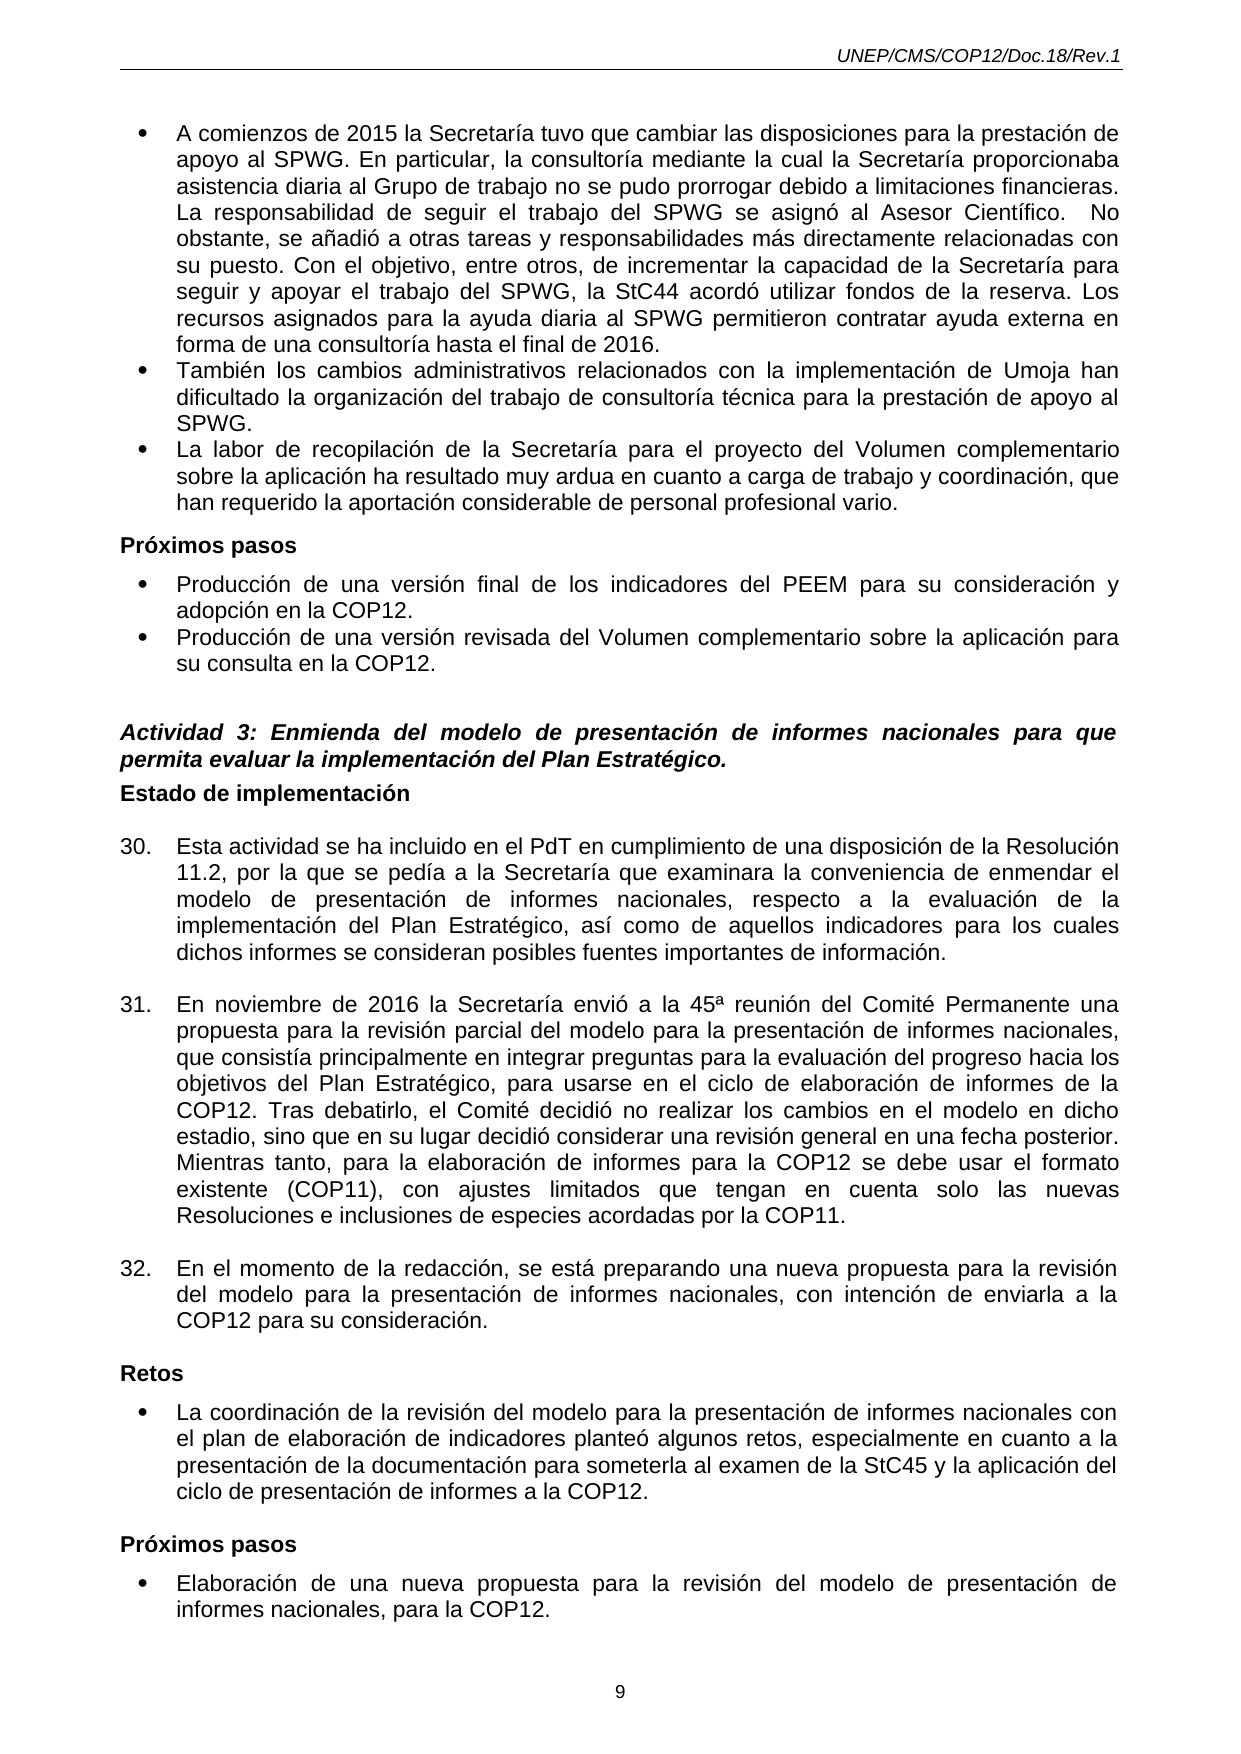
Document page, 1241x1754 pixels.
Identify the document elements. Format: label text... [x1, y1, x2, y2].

list También los cambios administrativos relacionados con la implementación de Umoja han dificultado la organización del trabajo de consultoría técnica para la prestación de apoyo al SPWG. [139, 357, 1120, 436]
list A comienzos de 2015 la Secretaría tuvo que cambiar las disposiciones para la prestación de apoyo al SPWG. En particular, la consultoría mediante la cual la Secretaría proporcionaba asistencia diaria al Grupo de trabajo no se pudo prorrogar debido a limitaciones financieras. La responsabilidad de seguir el trabajo del SPWG se asignó al Asesor Científico. No obstante, se añadió a otras tareas y responsabilidades más directamente relacionadas con su puesto. Con el objetivo, entre otros, de incrementar la capacidad de la Secretaría para seguir y apoyar el trabajo del SPWG, la StC44 acordó utilizar fondos de la reserva. Los recursos asignados para la ayuda diaria al SPWG permitieron contratar ayuda externa en forma de una consultoría hasta el final de 2016. [139, 120, 1120, 357]
list La labor de recopilación de la Secretaría para el proyecto del Volumen complementario sobre la aplicación ha resultado muy ardua en cuanto a carga de trabajo y coordinación, que han requerido la aportación considerable de personal profesional vario. [139, 436, 1120, 515]
list En noviembre de 2016 la Secretaría envió a la 45ª reunión del Comité Permanente una propuesta para la revisión parcial del modelo para la presentación de informes nacionales, que consistía principalmente en integrar preguntas para la evaluación del progreso hacia los objetivos del Plan Estratégico, para usarse en el ciclo de elaboración de informes de la COP12. Tras debatirlo, el Comité decidió no realizar los cambios en el modelo en dicho estadio, sino que en su lugar decidió considerar una revisión general en una fecha posterior. Mientras tanto, para la elaboración de informes para la COP12 se debe usar el formato existente (COP11), con ajustes limitados que tengan en cuenta solo las nuevas Resoluciones e inclusiones de especies acordadas por la COP11. [120, 991, 1120, 1228]
list Producción de una versión revisada del Volumen complementario sobre la aplicación para su consulta en la COP12. [139, 623, 1120, 676]
text Estado de implementación [120, 780, 1120, 807]
text Próximos pasos [120, 532, 1120, 558]
list Esta actividad se ha incluido en el PdT en cumplimiento de una disposición de la Resolución 11.2, por la que se pedía a la Secretaría que examinara la conveniencia de enmendar el modelo de presentación de informes nacionales, respecto a la evaluación de la implementación del Plan Estratégico, así como de aquellos indicadores para los cuales dichos informes se consideran posibles fuentes importantes de información. [120, 833, 1120, 965]
list Elaboración de una nueva propuesta para la revisión del modelo de presentación de informes nacionales, para la COP12. [139, 1569, 1118, 1622]
text Retos [120, 1360, 1120, 1386]
text Actividad 3: Enmienda del modelo de presentación de informes nacionales para que permita evaluar la implementación del Plan Estratégico. [120, 719, 1120, 772]
list Producción de una versión final de los indicadores del PEEM para su consideración y adopción en la COP12. [139, 571, 1120, 623]
list En el momento de la redacción, se está preparando una nueva propuesta para la revisión del modelo para la presentación de informes nacionales, con intención de enviarla a la COP12 para su consideración. [120, 1255, 1118, 1334]
text Próximos pasos [120, 1531, 1120, 1557]
list La coordinación de la revisión del modelo para la presentación de informes nacionales con el plan de elaboración de indicadores planteó algunos retos, especialmente en cuanto a la presentación de la documentación para someterla al examen de la StC45 y la aplicación del ciclo de presentación de informes a la COP12. [139, 1399, 1118, 1504]
